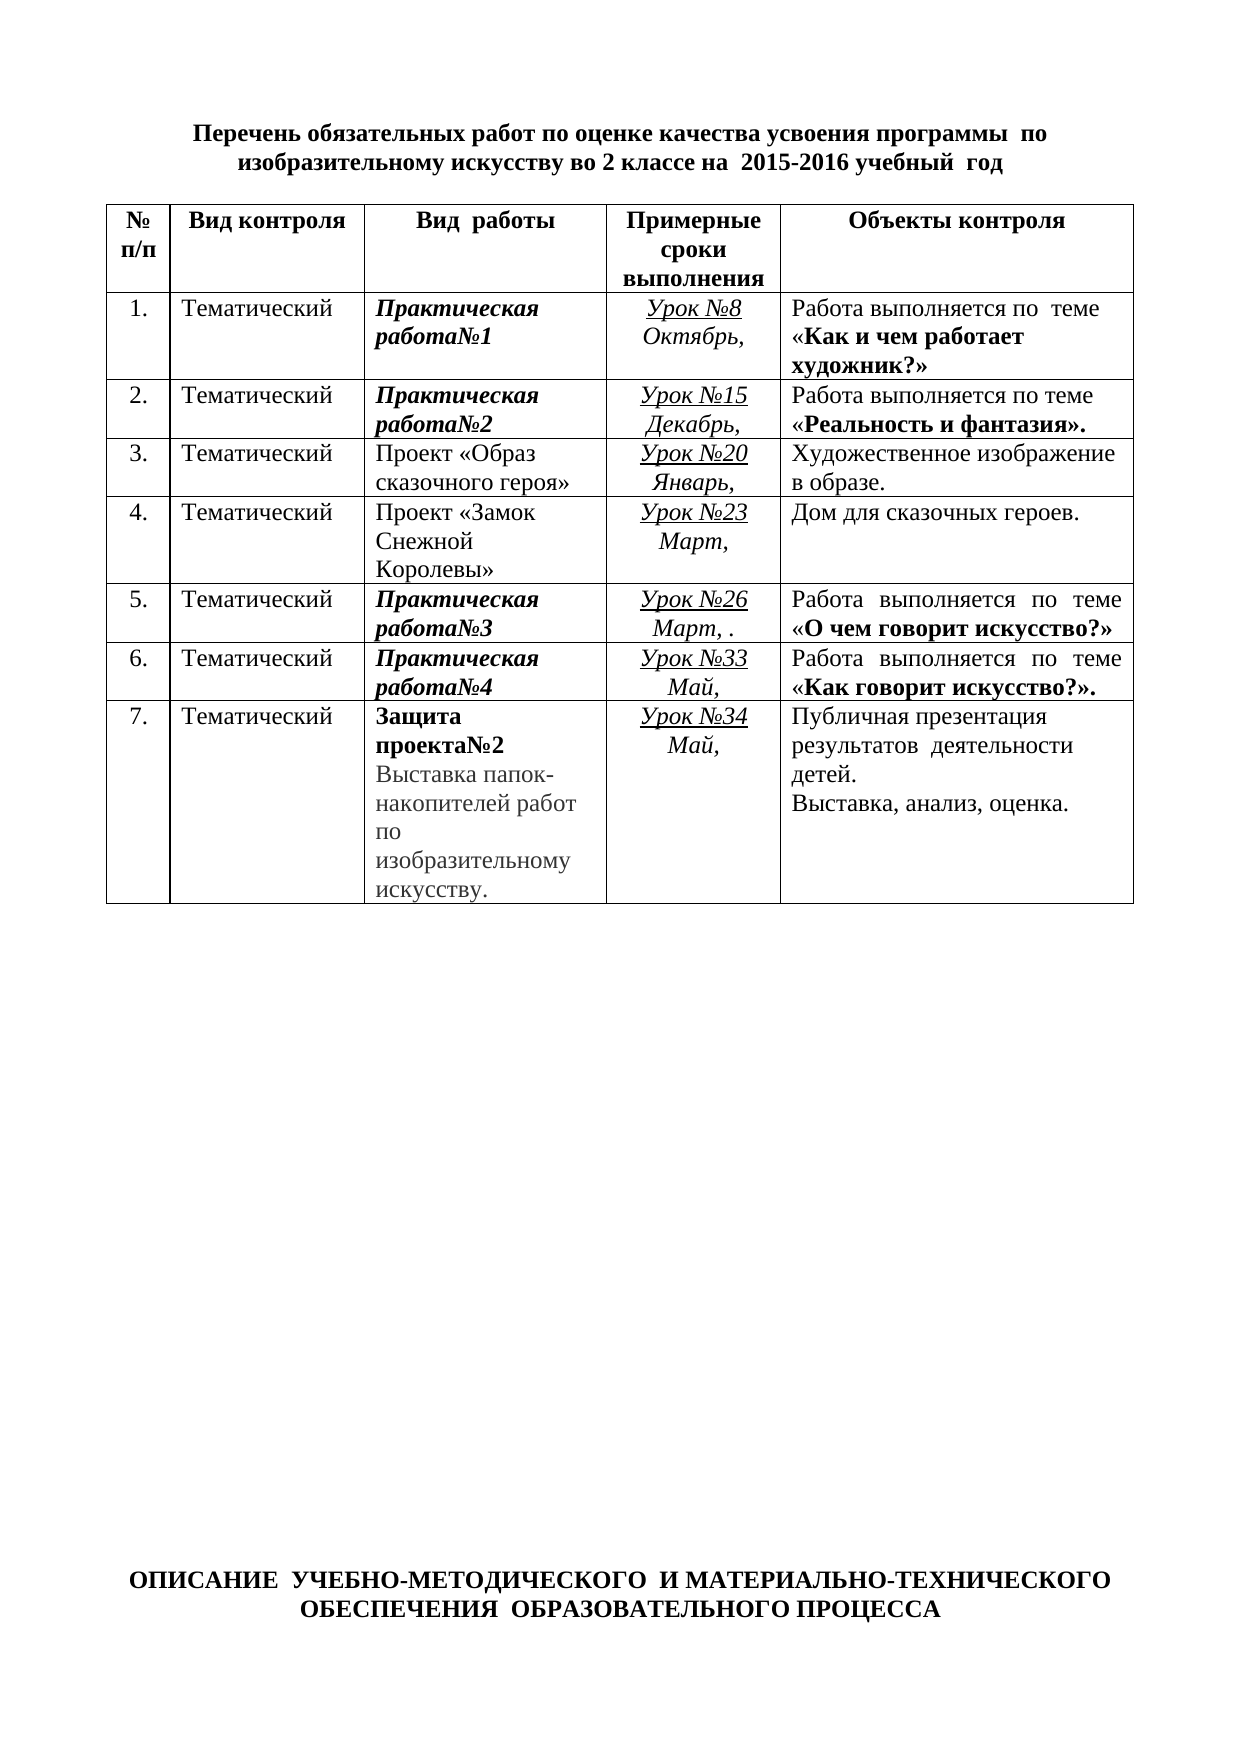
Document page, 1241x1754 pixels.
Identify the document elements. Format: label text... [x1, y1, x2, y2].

table_cell 4. [107, 497, 169, 583]
table_cell Тематический [171, 293, 364, 379]
table_cell 3. [107, 439, 169, 496]
table_header Объекты контроля [781, 205, 1133, 292]
table_header Вид контроля [171, 205, 364, 292]
table_cell Урок №23 Март, [607, 497, 780, 583]
table_cell 1. [107, 293, 169, 379]
table_cell Урок №20 Январь, [607, 439, 780, 496]
table_cell 2. [107, 380, 169, 437]
table_cell Урок №34 Май, [607, 701, 780, 903]
table_cell Тематический [171, 701, 364, 903]
table_cell Урок №15 Декабрь, [607, 380, 780, 437]
table_cell Работа выполняется по теме «Реальность и фантазия». [781, 380, 1133, 437]
table_header № п/п [107, 205, 169, 292]
table_cell Практическая работа№3 [365, 584, 606, 642]
table_cell Художественное изображение в образе. [781, 439, 1133, 496]
table_cell Проект «Образ сказочного героя» [365, 439, 606, 496]
table_cell 7. [107, 701, 169, 903]
table_cell Работа выполняется по теме «Как говорит искусство?». [781, 643, 1133, 700]
table_cell Публичная презентация результатов деятельности детей. Выставка, анализ, оценка. [781, 701, 1133, 903]
table_cell Тематический [171, 439, 364, 496]
table_cell Тематический [171, 584, 364, 642]
table_cell Практическая работа№2 [365, 380, 606, 437]
table_cell Практическая работа№1 [365, 293, 606, 379]
table_cell Урок №33 Май, [607, 643, 780, 700]
table_header Примерные сроки выполнения [607, 205, 780, 292]
table_cell Тематический [171, 643, 364, 700]
table_cell 6. [107, 643, 169, 700]
table_cell Дом для сказочных героев. [781, 497, 1133, 583]
text Перечень обязательных работ по оценке качества усвоения программы по изобразительному искусству во 2 классе на 2015-2016 учебный год [118, 118, 1122, 176]
table_cell Тематический [171, 497, 364, 583]
table_cell Защита проекта№2 Выставка папок-накопителей работ по изобразительному искусству. [365, 701, 606, 903]
table_cell Тематический [171, 380, 364, 437]
table_cell Работа выполняется по теме «Как и чем работает художник?» [781, 293, 1133, 379]
table_cell 5. [107, 584, 169, 642]
text ОПИСАНИЕ УЧЕБНО-МЕТОДИЧЕСКОГО И МАТЕРИАЛЬНО-ТЕХНИЧЕСКОГО ОБЕСПЕЧЕНИЯ ОБРАЗОВАТЕЛЬНОГО ПРОЦЕССА [118, 1565, 1122, 1622]
table_cell Проект «Замок Снежной Королевы» [365, 497, 606, 583]
table_cell Урок №8 Октябрь, [607, 293, 780, 379]
table_header Вид работы [365, 205, 606, 292]
table_cell Практическая работа№4 [365, 643, 606, 700]
table_cell Работа выполняется по теме «О чем говорит искусство?» [781, 584, 1133, 642]
table_cell Урок №26 Март, . [607, 584, 780, 642]
